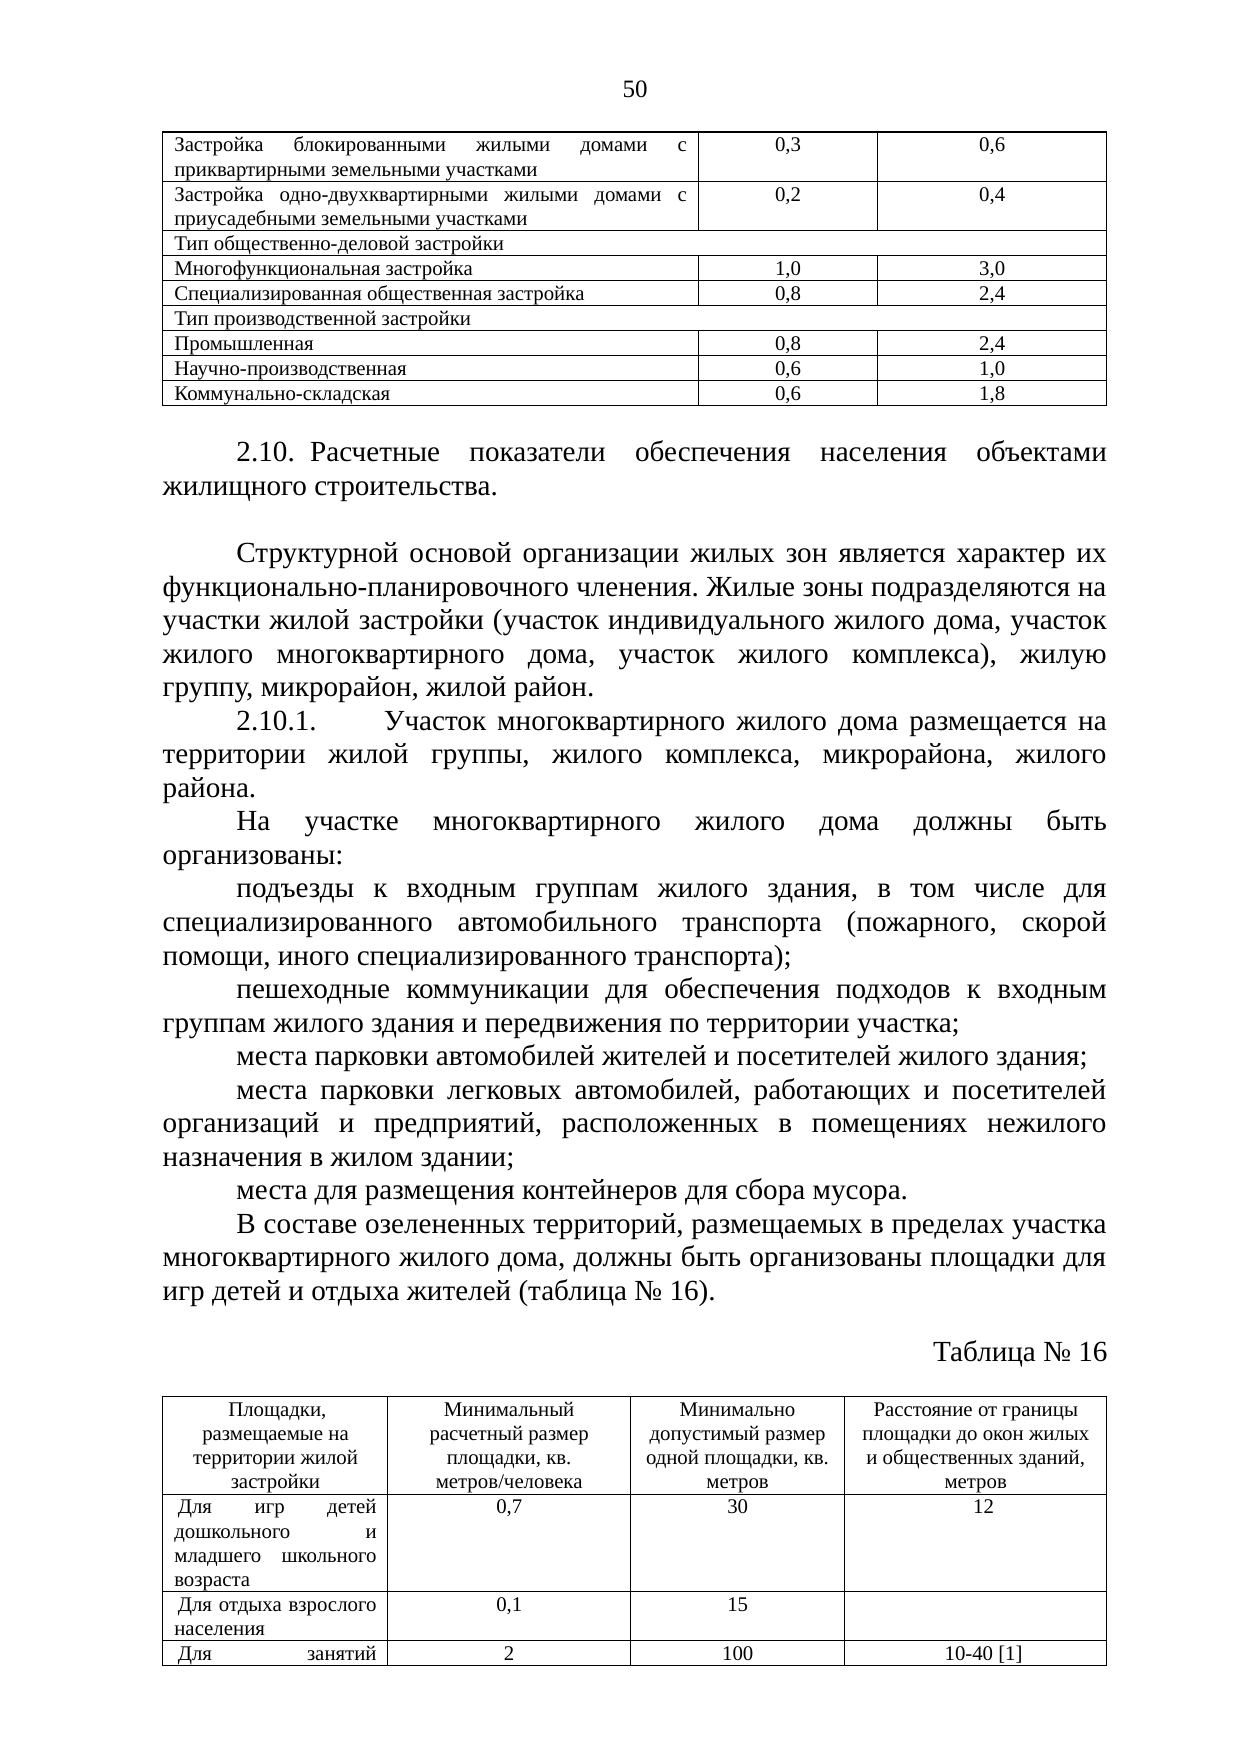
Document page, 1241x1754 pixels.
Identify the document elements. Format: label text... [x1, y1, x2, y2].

text места для размещения контейнеров для сбора мусора. [162, 1172, 1107, 1206]
table_cell Тип общественно-деловой застройки [163, 231, 1106, 255]
table_header Расстояние от границы площадки до окон жилых и общественных зданий, метров [845, 1397, 1106, 1493]
table_cell Застройка одно-двухквартирными жилыми домами с приусадебными земельными участками [163, 182, 698, 230]
table_cell Многофункциональная застройка [163, 256, 698, 280]
table_cell 15 [631, 1592, 844, 1640]
text На участке многоквартирного жилого дома должны быть организованы: [162, 803, 1107, 871]
text В составе озелененных территорий, размещаемых в пределах участка многоквартирного жилого дома, должны быть организованы площадки для игр детей и отдыха жителей (таблица № 16). [162, 1206, 1107, 1307]
table_cell Для отдыха взрослого населения [163, 1592, 387, 1640]
list Расчетные показатели обеспечения населения объектами жилищного строительства. [162, 434, 1107, 502]
table_cell [845, 1592, 1106, 1640]
table_cell 2 [388, 1641, 630, 1665]
table_cell 1,0 [878, 356, 1106, 380]
table_cell 0,1 [388, 1592, 630, 1640]
table_cell 12 [845, 1495, 1106, 1591]
table_cell Научно-производственная [163, 356, 698, 380]
table_header Площадки, размещаемые на территории жилой застройки [163, 1397, 387, 1493]
table_cell 1,0 [699, 256, 877, 280]
text места парковки легковых автомобилей, работающих и посетителей организаций и предприятий, расположенных в помещениях нежилого назначения в жилом здании; [162, 1072, 1107, 1172]
table_cell Для игр детей дошкольного и младшего школьного возраста [163, 1495, 387, 1591]
text подъезды к входным группам жилого здания, в том числе для специализированного автомобильного транспорта (пожарного, скорой помощи, иного специализированного транспорта); [162, 871, 1107, 971]
text пешеходные коммуникации для обеспечения подходов к входным группам жилого здания и передвижения по территории участка; [162, 971, 1107, 1038]
table_cell 0,6 [878, 133, 1106, 181]
table_cell 10-40 [1] [845, 1641, 1106, 1665]
table_cell 2,4 [878, 331, 1106, 355]
text Структурной основой организации жилых зон является характер их функционально-планировочного членения. Жилые зоны подразделяются на участки жилой застройки (участок индивидуального жилого дома, участок жилого многоквартирного дома, участок жилого комплекса), жилую группу, микрорайон, жилой район. [162, 535, 1107, 703]
table_cell 0,4 [878, 182, 1106, 230]
table_header Минимальный расчетный размер площадки, кв. метров/человека [388, 1397, 630, 1493]
table_cell 0,8 [699, 281, 877, 305]
text места парковки автомобилей жителей и посетителей жилого здания; [162, 1038, 1107, 1072]
text Таблица № 16 [162, 1334, 1107, 1368]
table_cell Коммунально-складская [163, 381, 698, 405]
table_cell 0,6 [699, 381, 877, 405]
table_cell Промышленная [163, 331, 698, 355]
table_cell 0,2 [699, 182, 877, 230]
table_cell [163, 1641, 387, 1665]
table_cell 0,7 [388, 1495, 630, 1591]
table_cell 0,8 [699, 331, 877, 355]
table_cell 3,0 [878, 256, 1106, 280]
table_cell 2,4 [878, 281, 1106, 305]
table_header Минимально допустимый размер одной площадки, кв. метров [631, 1397, 844, 1493]
table_cell 0,6 [699, 356, 877, 380]
table_cell Тип производственной застройки [163, 306, 1106, 330]
table_cell 30 [631, 1495, 844, 1591]
table_cell 0,3 [699, 133, 877, 181]
table_cell Специализированная общественная застройка [163, 281, 698, 305]
table_cell Застройка блокированными жилыми домами с приквартирными земельными участками [163, 133, 698, 181]
list Участок многоквартирного жилого дома размещается на территории жилой группы, жилого комплекса, микрорайона, жилого района. [162, 703, 1107, 803]
table_cell 1,8 [878, 381, 1106, 405]
table_cell 100 [631, 1641, 844, 1665]
